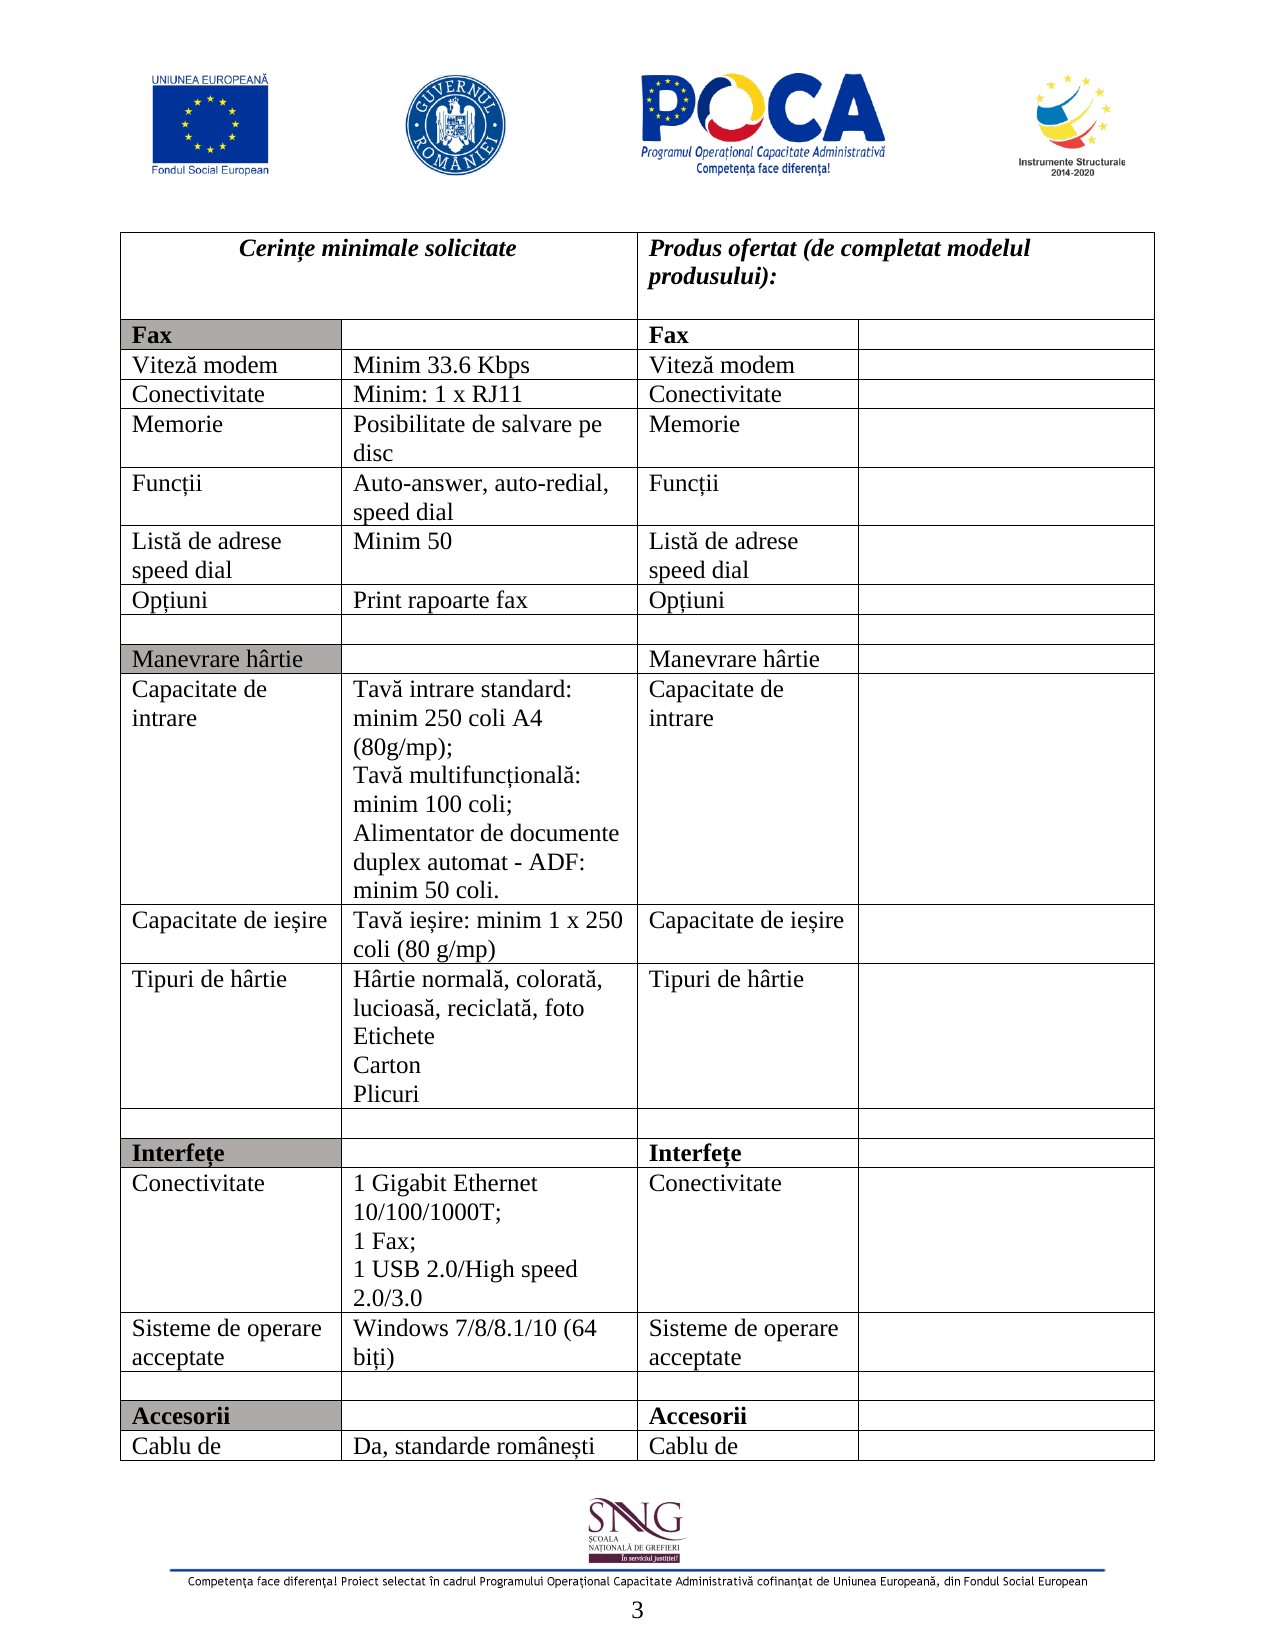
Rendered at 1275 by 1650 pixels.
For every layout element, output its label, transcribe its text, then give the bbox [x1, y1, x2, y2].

table_cell Accesorii [121, 1401, 341, 1430]
table_cell Minim 33.6 Kbps [342, 350, 637, 378]
table_cell [859, 905, 1154, 963]
table_cell [859, 380, 1154, 408]
table_cell [859, 674, 1154, 904]
table_cell Viteză modem [121, 350, 341, 378]
table_cell [859, 615, 1154, 643]
table_cell Manevrare hârtie [638, 645, 858, 673]
table_cell [121, 615, 341, 643]
table_cell [859, 1372, 1154, 1400]
table_cell Opțiuni [638, 585, 858, 614]
table_cell [342, 1109, 637, 1137]
table_cell [638, 615, 858, 643]
table_cell Tavă intrare standard: minim 250 coli A4 (80g/mp); Tavă multifuncțională: minim 100 coli; Alimentator de documente duplex automat - ADF: minim 50 coli. [342, 674, 637, 904]
table_cell [342, 645, 637, 673]
table_cell Auto-answer, auto-redial, speed dial [342, 468, 637, 525]
table_cell Fax [638, 320, 858, 349]
table_cell Minim 50 [342, 526, 637, 584]
table_cell [859, 1313, 1154, 1371]
table_cell [859, 585, 1154, 614]
table_cell Posibilitate de salvare pe disc [342, 409, 637, 467]
table_cell [342, 1401, 637, 1430]
table_header Cerințe minimale solicitate [121, 233, 637, 319]
table_cell Conectivitate [638, 380, 858, 408]
picture [150, 1493, 1125, 1595]
table_cell [342, 1139, 637, 1167]
table_header Produs ofertat (de completat modelul produsului): [638, 233, 1154, 319]
table_cell Conectivitate [121, 1168, 341, 1312]
table_cell Cablu de alimentare [121, 1431, 341, 1460]
table_cell Tavă ieșire: minim 1 x 250 coli (80 g/mp) [342, 905, 637, 963]
table_cell Da, standarde românești [342, 1431, 637, 1460]
table_cell Minim: 1 x RJ11 [342, 380, 637, 408]
table_cell Manevrare hârtie [121, 645, 341, 673]
table_cell Memorie [638, 409, 858, 467]
table_cell Funcții [638, 468, 858, 525]
table_cell Listă de adrese speed dial [121, 526, 341, 584]
table_cell Conectivitate [638, 1168, 858, 1312]
table_cell Opțiuni [121, 585, 341, 614]
table_cell [859, 1168, 1154, 1312]
table_cell Viteză modem [638, 350, 858, 378]
table_cell Tipuri de hârtie [638, 964, 858, 1108]
table_cell Windows 7/8/8.1/10 (64 biți) [342, 1313, 637, 1371]
table_cell [859, 409, 1154, 467]
table_cell Funcții [121, 468, 341, 525]
table_cell [121, 1372, 341, 1400]
table_cell [859, 320, 1154, 349]
table_cell Accesorii [638, 1401, 858, 1430]
table_cell [859, 645, 1154, 673]
table_cell Interfețe [121, 1139, 341, 1167]
table_cell [859, 350, 1154, 378]
picture [150, 73, 1125, 176]
table_cell Conectivitate [121, 380, 341, 408]
table_cell Memorie [121, 409, 341, 467]
table_cell Sisteme de operare acceptate [638, 1313, 858, 1371]
table_cell [859, 1431, 1154, 1460]
table_cell Capacitate de intrare [121, 674, 341, 904]
table_cell [638, 1109, 858, 1137]
table_cell [342, 320, 637, 349]
table_cell [342, 1372, 637, 1400]
table_cell [638, 1372, 858, 1400]
table_cell 1 Gigabit Ethernet 10/100/1000T; 1 Fax; 1 USB 2.0/High speed 2.0/3.0 [342, 1168, 637, 1312]
table_cell [342, 615, 637, 643]
table_cell Hârtie normală, colorată, lucioasă, reciclată, foto Etichete Carton Plicuri [342, 964, 637, 1108]
table_cell [859, 468, 1154, 525]
table_cell [121, 1109, 341, 1137]
table_cell Tipuri de hârtie [121, 964, 341, 1108]
table_cell Listă de adrese speed dial [638, 526, 858, 584]
table_cell [859, 1139, 1154, 1167]
table_cell [859, 964, 1154, 1108]
table_cell Interfețe [638, 1139, 858, 1167]
table_cell [859, 1401, 1154, 1430]
table_cell Fax [121, 320, 341, 349]
table_cell Capacitate de intrare [638, 674, 858, 904]
table_cell [859, 526, 1154, 584]
table_cell Capacitate de ieșire [638, 905, 858, 963]
table_cell Cablu de alimentare [638, 1431, 858, 1460]
table_cell Sisteme de operare acceptate [121, 1313, 341, 1371]
table_cell [859, 1109, 1154, 1137]
table_cell Capacitate de ieșire [121, 905, 341, 963]
table_cell Print rapoarte fax [342, 585, 637, 614]
